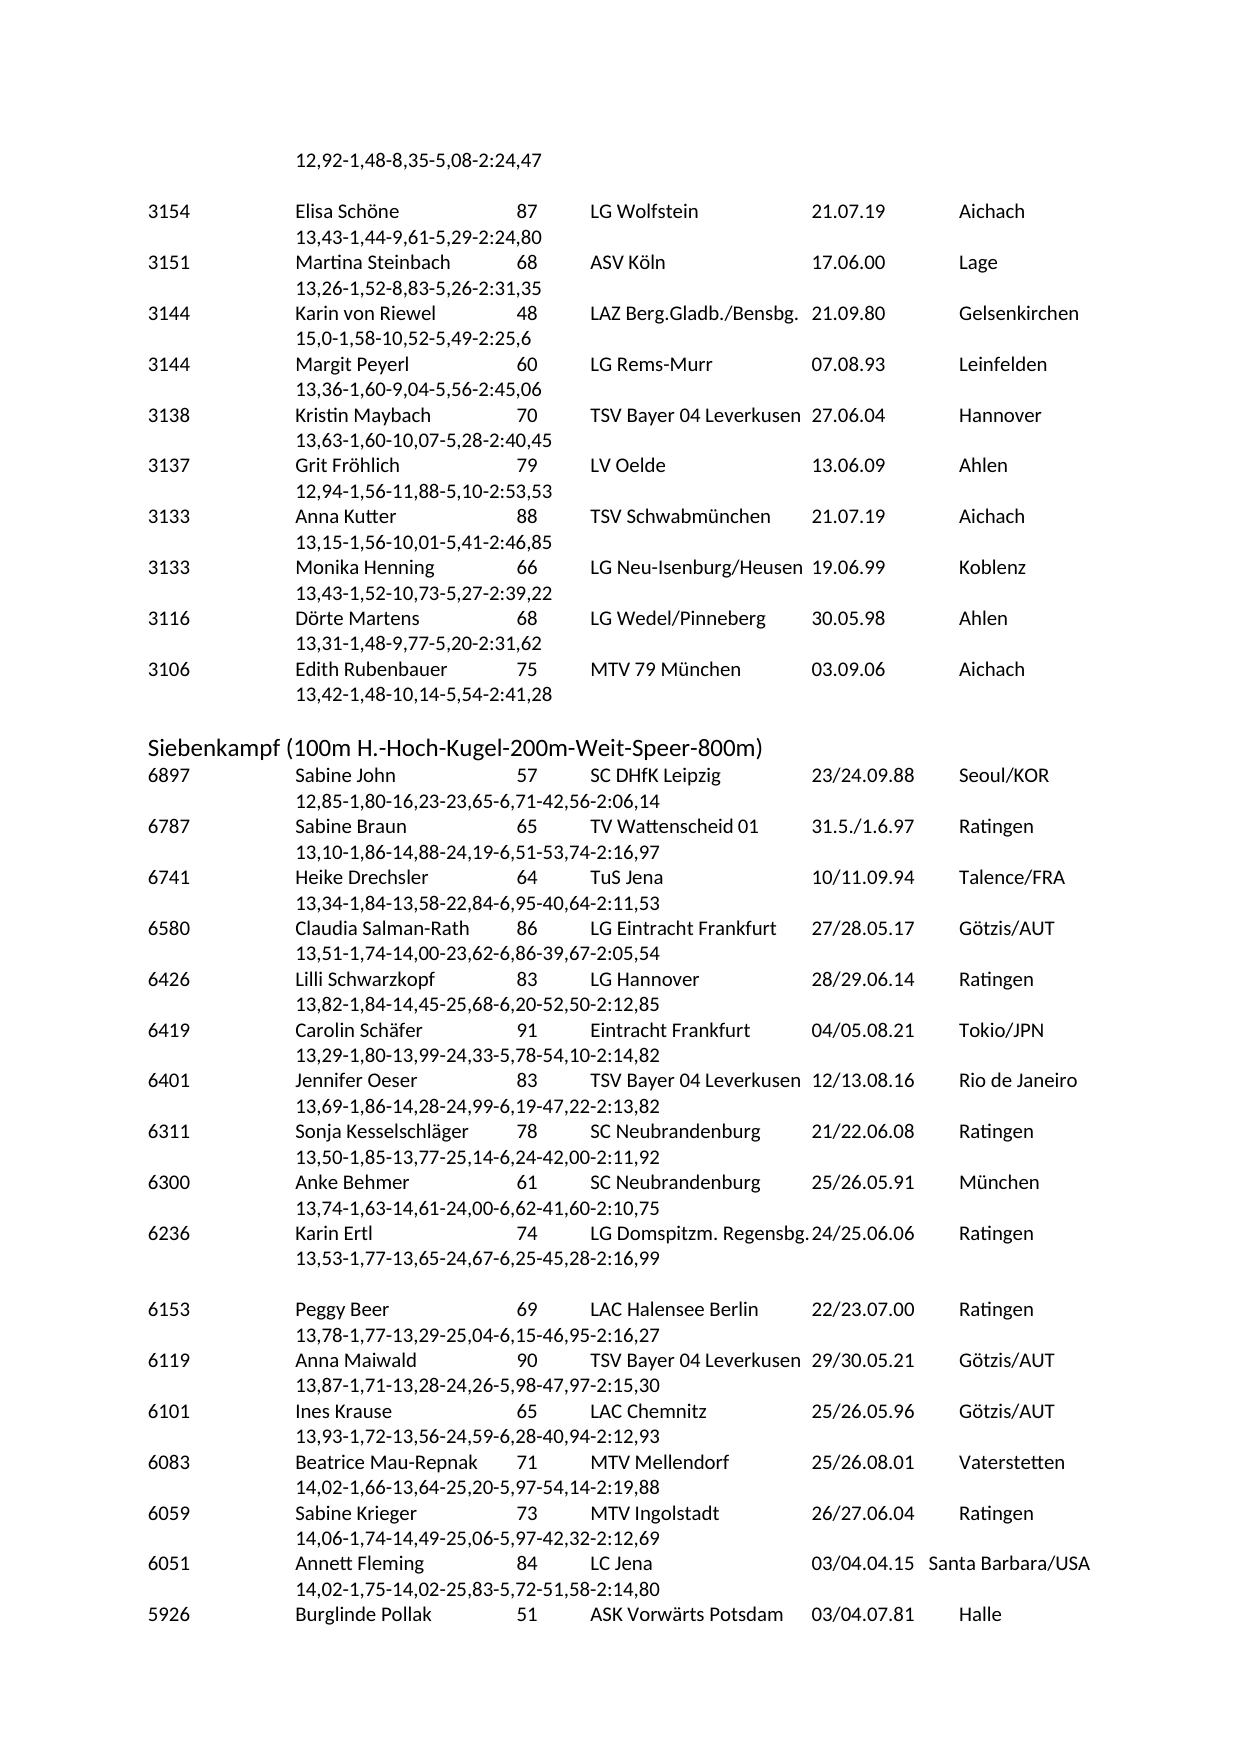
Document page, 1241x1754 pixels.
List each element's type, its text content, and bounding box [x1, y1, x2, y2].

text 6897 Sabine John 57 SC DHfK Leipzig 23/24.09.88 Seoul/KOR [148, 763, 1093, 788]
text 6426 Lilli Schwarzkopf 83 LG Hannover 28/29.06.14 Ratingen [148, 966, 1093, 991]
text 13,34-1,84-13,58-22,84-6,95-40,64-2:11,53 [148, 890, 1093, 915]
text 3138 Kristin Maybach 70 TSV Bayer 04 Leverkusen 27.06.04 Hannover [148, 402, 1093, 427]
text 6419 Carolin Schäfer 91 Eintracht Frankfurt 04/05.08.21 Tokio/JPN [148, 1017, 1093, 1042]
text 13,53-1,77-13,65-24,67-6,25-45,28-2:16,99 [148, 1246, 1093, 1271]
text 13,78-1,77-13,29-25,04-6,15-46,95-2:16,27 [148, 1322, 1093, 1347]
text 6401 Jennifer Oeser 83 TSV Bayer 04 Leverkusen 12/13.08.16 Rio de Janeiro [148, 1068, 1093, 1093]
text 13,15-1,56-10,01-5,41-2:46,85 [148, 529, 1093, 554]
text 5926 Burglinde Pollak 51 ASK Vorwärts Potsdam 03/04.07.81 Halle [148, 1601, 1093, 1627]
text 14,02-1,75-14,02-25,83-5,72-51,58-2:14,80 [148, 1576, 1093, 1601]
text 13,26-1,52-8,83-5,26-2:31,35 [148, 275, 1093, 300]
text 6741 Heike Drechsler 64 TuS Jena 10/11.09.94 Talence/FRA [148, 864, 1093, 890]
text 12,85-1,80-16,23-23,65-6,71-42,56-2:06,14 [148, 788, 1093, 813]
text 3154 Elisa Schöne 87 LG Wolfstein 21.07.19 Aichach [148, 198, 1093, 224]
text 6083 Beatrice Mau-Repnak 71 MTV Mellendorf 25/26.08.01 Vaterstetten [148, 1449, 1093, 1474]
text 13,10-1,86-14,88-24,19-6,51-53,74-2:16,97 [148, 839, 1093, 864]
text 12,94-1,56-11,88-5,10-2:53,53 [148, 478, 1093, 503]
text 3151 Martina Steinbach 68 ASV Köln 17.06.00 Lage [148, 249, 1093, 275]
text 13,31-1,48-9,77-5,20-2:31,62 [148, 631, 1093, 656]
text 6059 Sabine Krieger 73 MTV Ingolstadt 26/27.06.04 Ratingen [148, 1500, 1093, 1525]
text 3133 Monika Henning 66 LG Neu-Isenburg/Heusen 19.06.99 Koblenz [148, 554, 1093, 580]
text 6101 Ines Krause 65 LAC Chemnitz 25/26.05.96 Götzis/AUT [148, 1398, 1093, 1423]
text 13,69-1,86-14,28-24,99-6,19-47,22-2:13,82 [148, 1093, 1093, 1118]
text 3106 Edith Rubenbauer 75 MTV 79 München 03.09.06 Aichach [148, 656, 1093, 681]
text 13,42-1,48-10,14-5,54-2:41,28 [148, 681, 1093, 707]
text 13,74-1,63-14,61-24,00-6,62-41,60-2:10,75 [148, 1195, 1093, 1220]
text 13,87-1,71-13,28-24,26-5,98-47,97-2:15,30 [148, 1373, 1093, 1398]
text 3137 Grit Fröhlich 79 LV Oelde 13.06.09 Ahlen [148, 453, 1093, 478]
text 6119 Anna Maiwald 90 TSV Bayer 04 Leverkusen 29/30.05.21 Götzis/AUT [148, 1347, 1093, 1373]
text 6311 Sonja Kesselschläger 78 SC Neubrandenburg 21/22.06.08 Ratingen [148, 1118, 1093, 1144]
text 15,0-1,58-10,52-5,49-2:25,6 [148, 326, 1093, 351]
text 14,02-1,66-13,64-25,20-5,97-54,14-2:19,88 [148, 1474, 1093, 1500]
text 13,51-1,74-14,00-23,62-6,86-39,67-2:05,54 [148, 941, 1093, 966]
text 13,43-1,52-10,73-5,27-2:39,22 [148, 580, 1093, 605]
text 13,43-1,44-9,61-5,29-2:24,80 [148, 224, 1093, 249]
text 13,36-1,60-9,04-5,56-2:45,06 [148, 376, 1093, 402]
text 13,93-1,72-13,56-24,59-6,28-40,94-2:12,93 [148, 1423, 1093, 1449]
text 13,63-1,60-10,07-5,28-2:40,45 [148, 427, 1093, 453]
text 13,50-1,85-13,77-25,14-6,24-42,00-2:11,92 [148, 1144, 1093, 1169]
text 13,29-1,80-13,99-24,33-5,78-54,10-2:14,82 [148, 1042, 1093, 1068]
text 14,06-1,74-14,49-25,06-5,97-42,32-2:12,69 [148, 1525, 1093, 1551]
text 6300 Anke Behmer 61 SC Neubrandenburg 25/26.05.91 München [148, 1169, 1093, 1195]
text 3144 Margit Peyerl 60 LG Rems-Murr 07.08.93 Leinfelden [148, 351, 1093, 376]
text 6580 Claudia Salman-Rath 86 LG Eintracht Frankfurt 27/28.05.17 Götzis/AUT [148, 915, 1093, 941]
text 6051 Annett Fleming 84 LC Jena 03/04.04.15 Santa Barbara/USA [148, 1551, 1093, 1576]
text 13,82-1,84-14,45-25,68-6,20-52,50-2:12,85 [148, 991, 1093, 1017]
text 6153 Peggy Beer 69 LAC Halensee Berlin 22/23.07.00 Ratingen [148, 1296, 1093, 1322]
text Siebenkampf (100m H.-Hoch-Kugel-200m-Weit-Speer-800m) [148, 732, 1093, 763]
text 3133 Anna Kutter 88 TSV Schwabmünchen 21.07.19 Aichach [148, 503, 1093, 529]
text 3144 Karin von Riewel 48 LAZ Berg.Gladb./Bensbg. 21.09.80 Gelsenkirchen [148, 300, 1093, 326]
text 12,92-1,48-8,35-5,08-2:24,47 [148, 148, 1093, 173]
text 3116 Dörte Martens 68 LG Wedel/Pinneberg 30.05.98 Ahlen [148, 605, 1093, 631]
text 6787 Sabine Braun 65 TV Wattenscheid 01 31.5./1.6.97 Ratingen [148, 813, 1093, 839]
text 6236 Karin Ertl 74 LG Domspitzm. Regensbg. 24/25.06.06 Ratingen [148, 1220, 1093, 1246]
